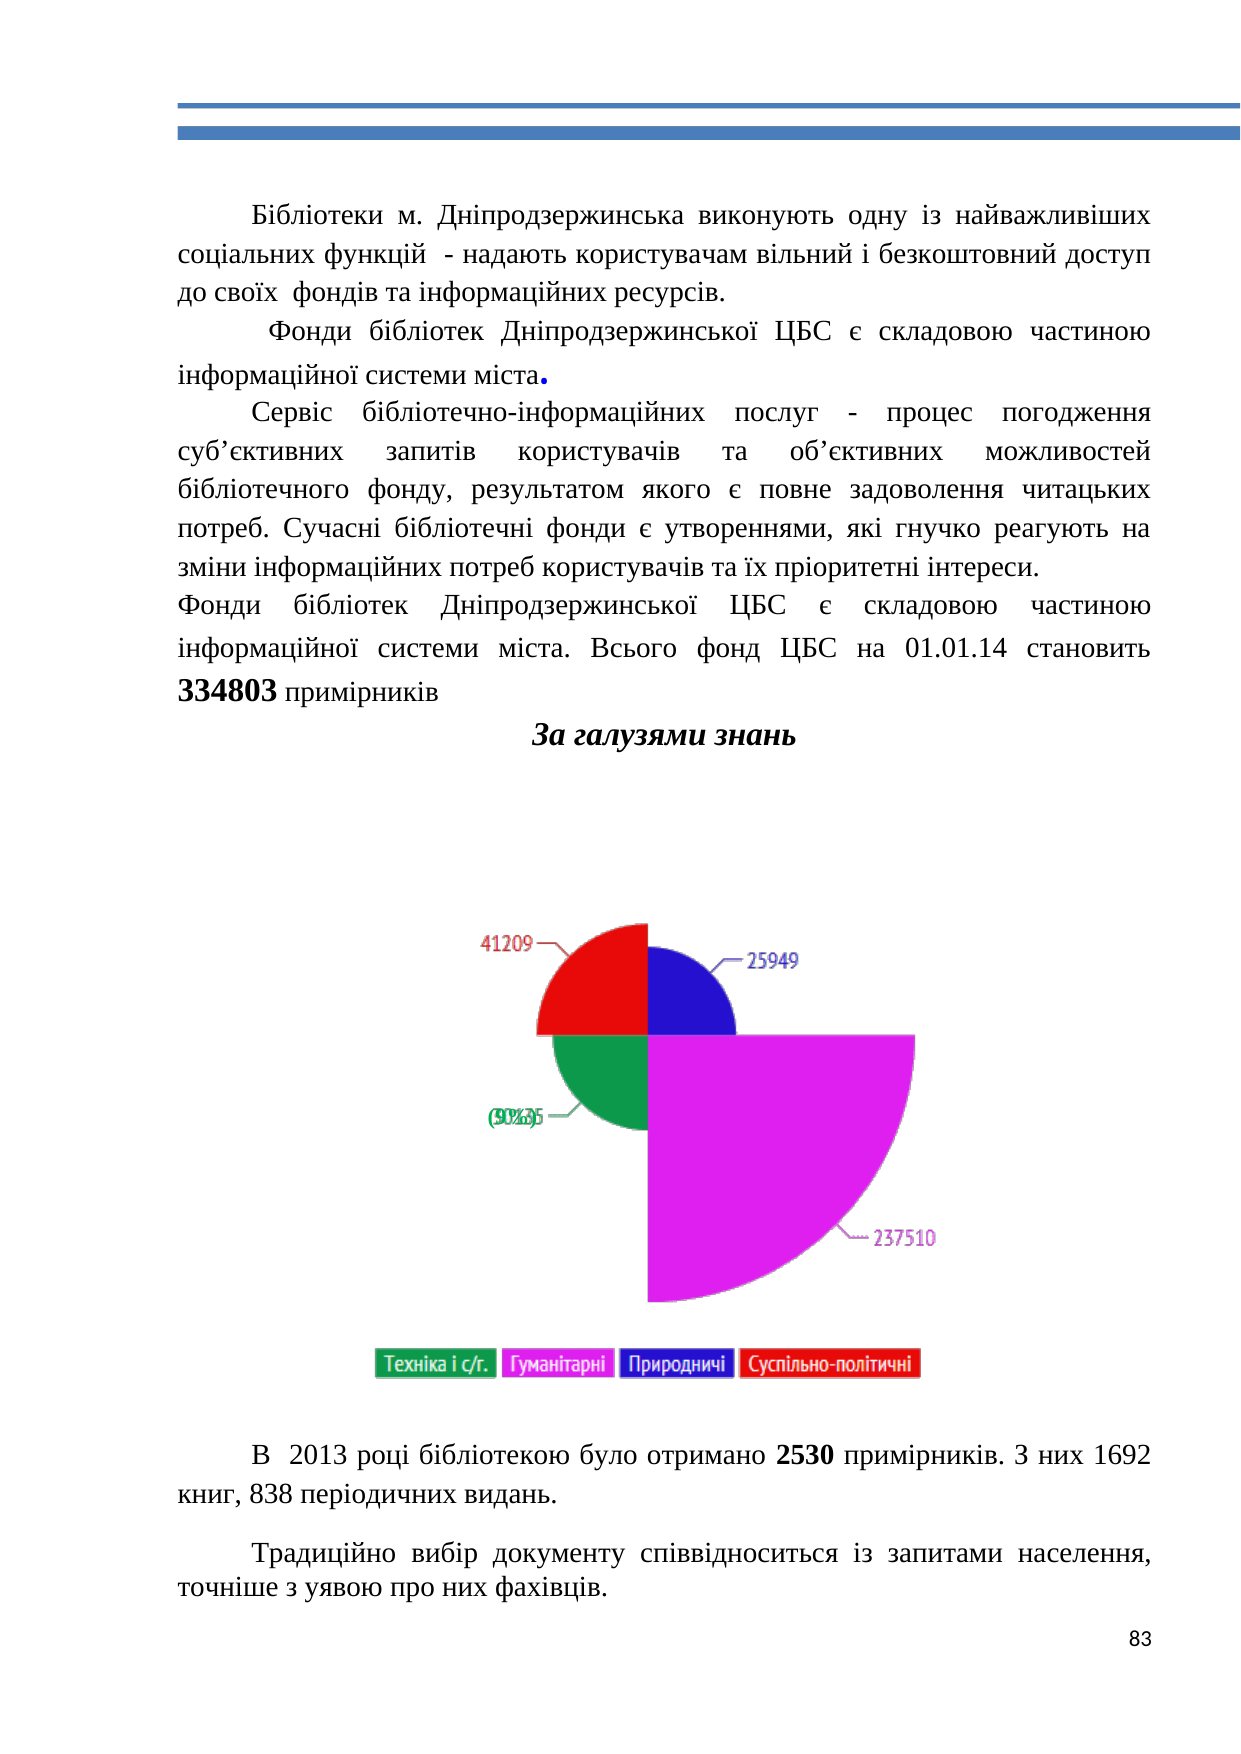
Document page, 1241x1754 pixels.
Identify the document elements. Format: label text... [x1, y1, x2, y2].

picture [358, 778, 970, 1412]
text Фонди бібліотек Дніпродзержинської ЦБС є складовою частиною інформаційної системи міста. Всього фонд ЦБС на 01.01.14 становить 334803 примірників [177, 587, 1152, 708]
text В 2013 році бібліотекою було отримано 2530 примірників. З них 1692 книг, 838 періодичних видань. [177, 1437, 1152, 1509]
text Бібліотеки м. Дніпродзержинська виконують одну із найважливіших соціальних функцій - надають користувачам вільний і безкоштовний доступ до своїх фондів та інформаційних ресурсів. [177, 197, 1152, 308]
text Фонди бібліотек Дніпродзержинської ЦБС є складовою частиною інформаційної системи міста. [177, 313, 1152, 394]
picture [177, 103, 1241, 140]
text За галузями знань [177, 714, 1152, 752]
text Традиційно вибір документу співвідноситься із запитами населення, точніше з уявою про них фахівців. [177, 1535, 1152, 1602]
text Сервіс бібліотечно-інформаційних послуг - процес погодження суб’єктивних запитів користувачів та об’єктивних можливостей бібліотечного фонду, результатом якого є повне задоволення читацьких потреб. Сучасні бібліотечні фонди є утвореннями, які гнучко реагують на зміни інформаційних потреб користувачів та їх пріоритетні інтереси. [177, 394, 1152, 582]
